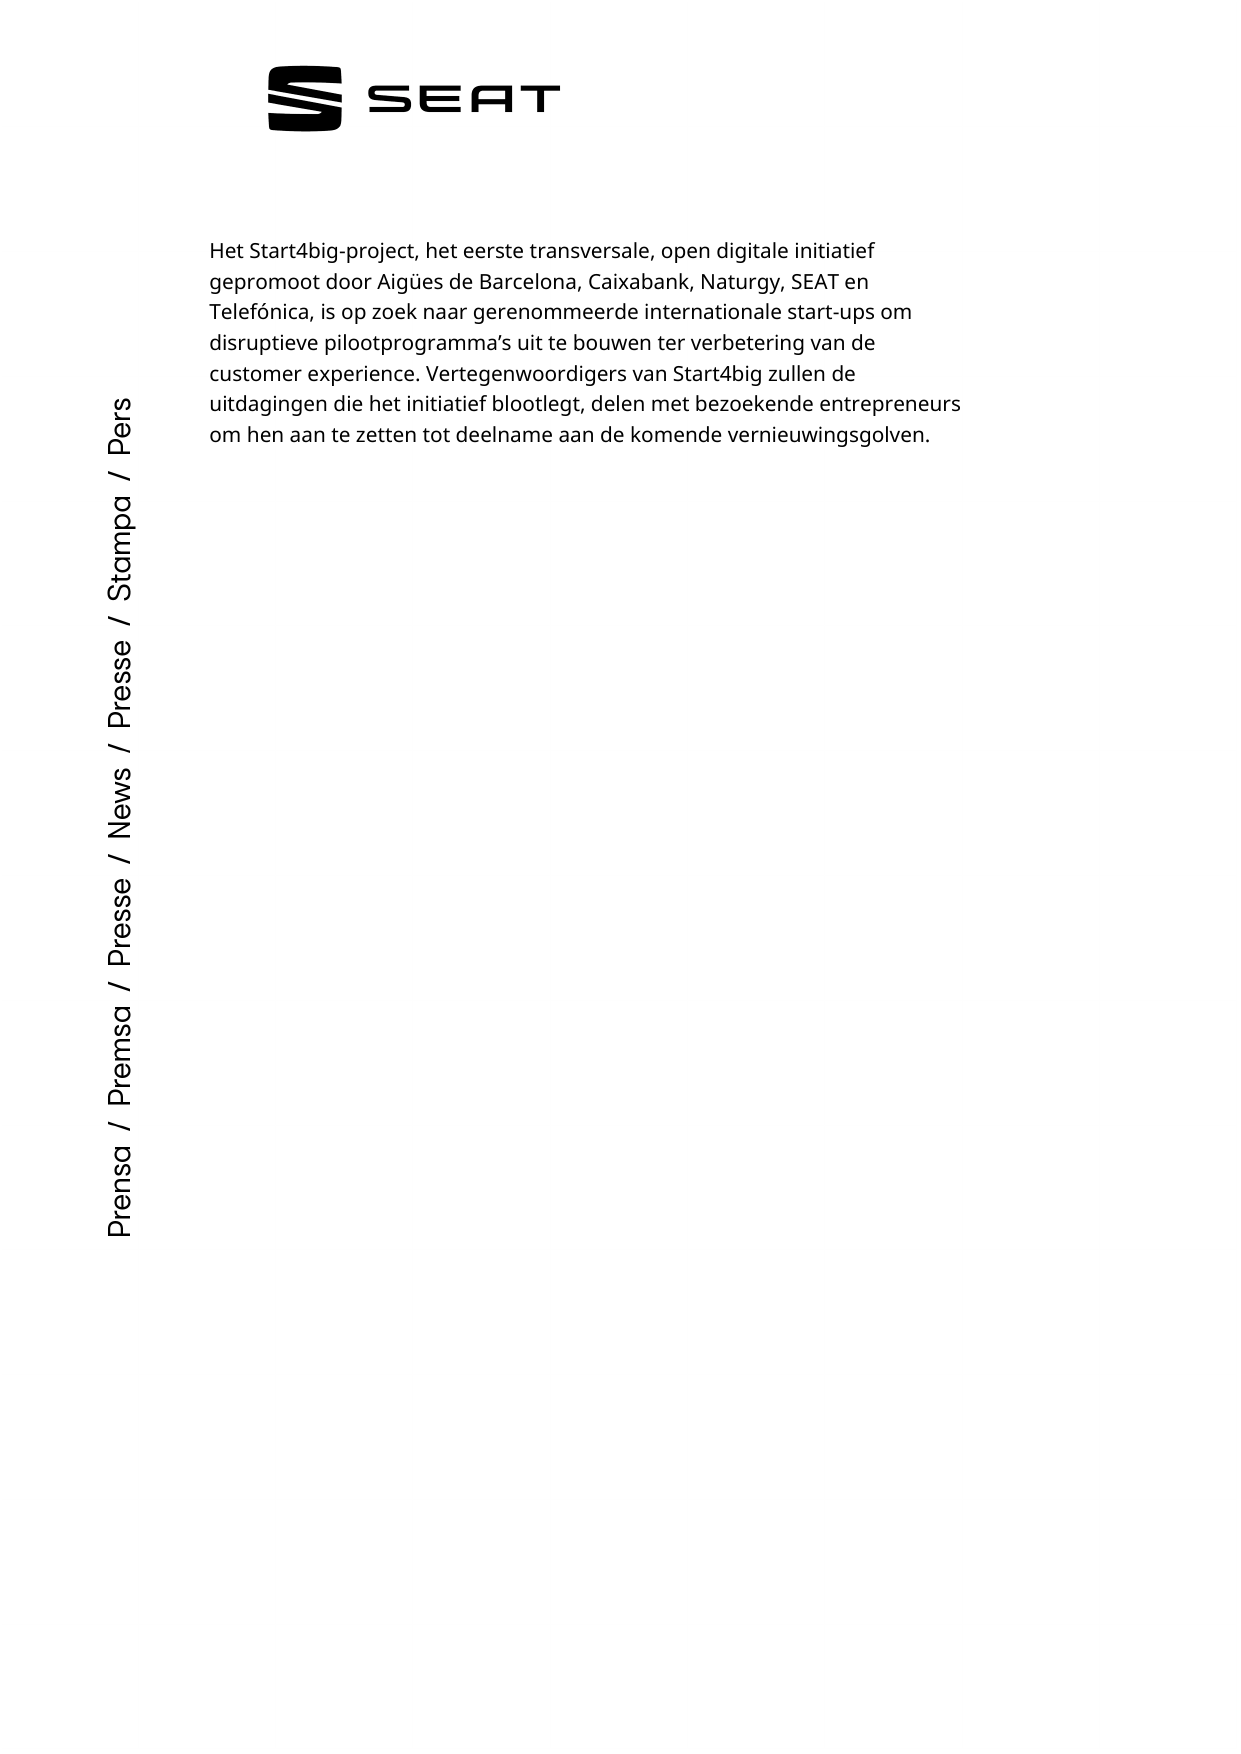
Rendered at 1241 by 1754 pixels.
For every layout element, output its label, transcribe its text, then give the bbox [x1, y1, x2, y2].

text Het Start4big-project, het eerste transversale, open digitale initiatief gepromoot door Aigües de Barcelona, Caixabank, Naturgy, SEAT en Telefónica, is op zoek naar gerenommeerde internationale start-ups om disruptieve pilootprogramma’s uit te bouwen ter verbetering van de customer experience. Vertegenwoordigers van Start4big zullen de uitdagingen die het initiatief blootlegt, delen met bezoekende entrepreneurs om hen aan te zetten tot deelname aan de komende vernieuwingsgolven. [209, 236, 972, 448]
picture [2, 2, 1237, 1749]
